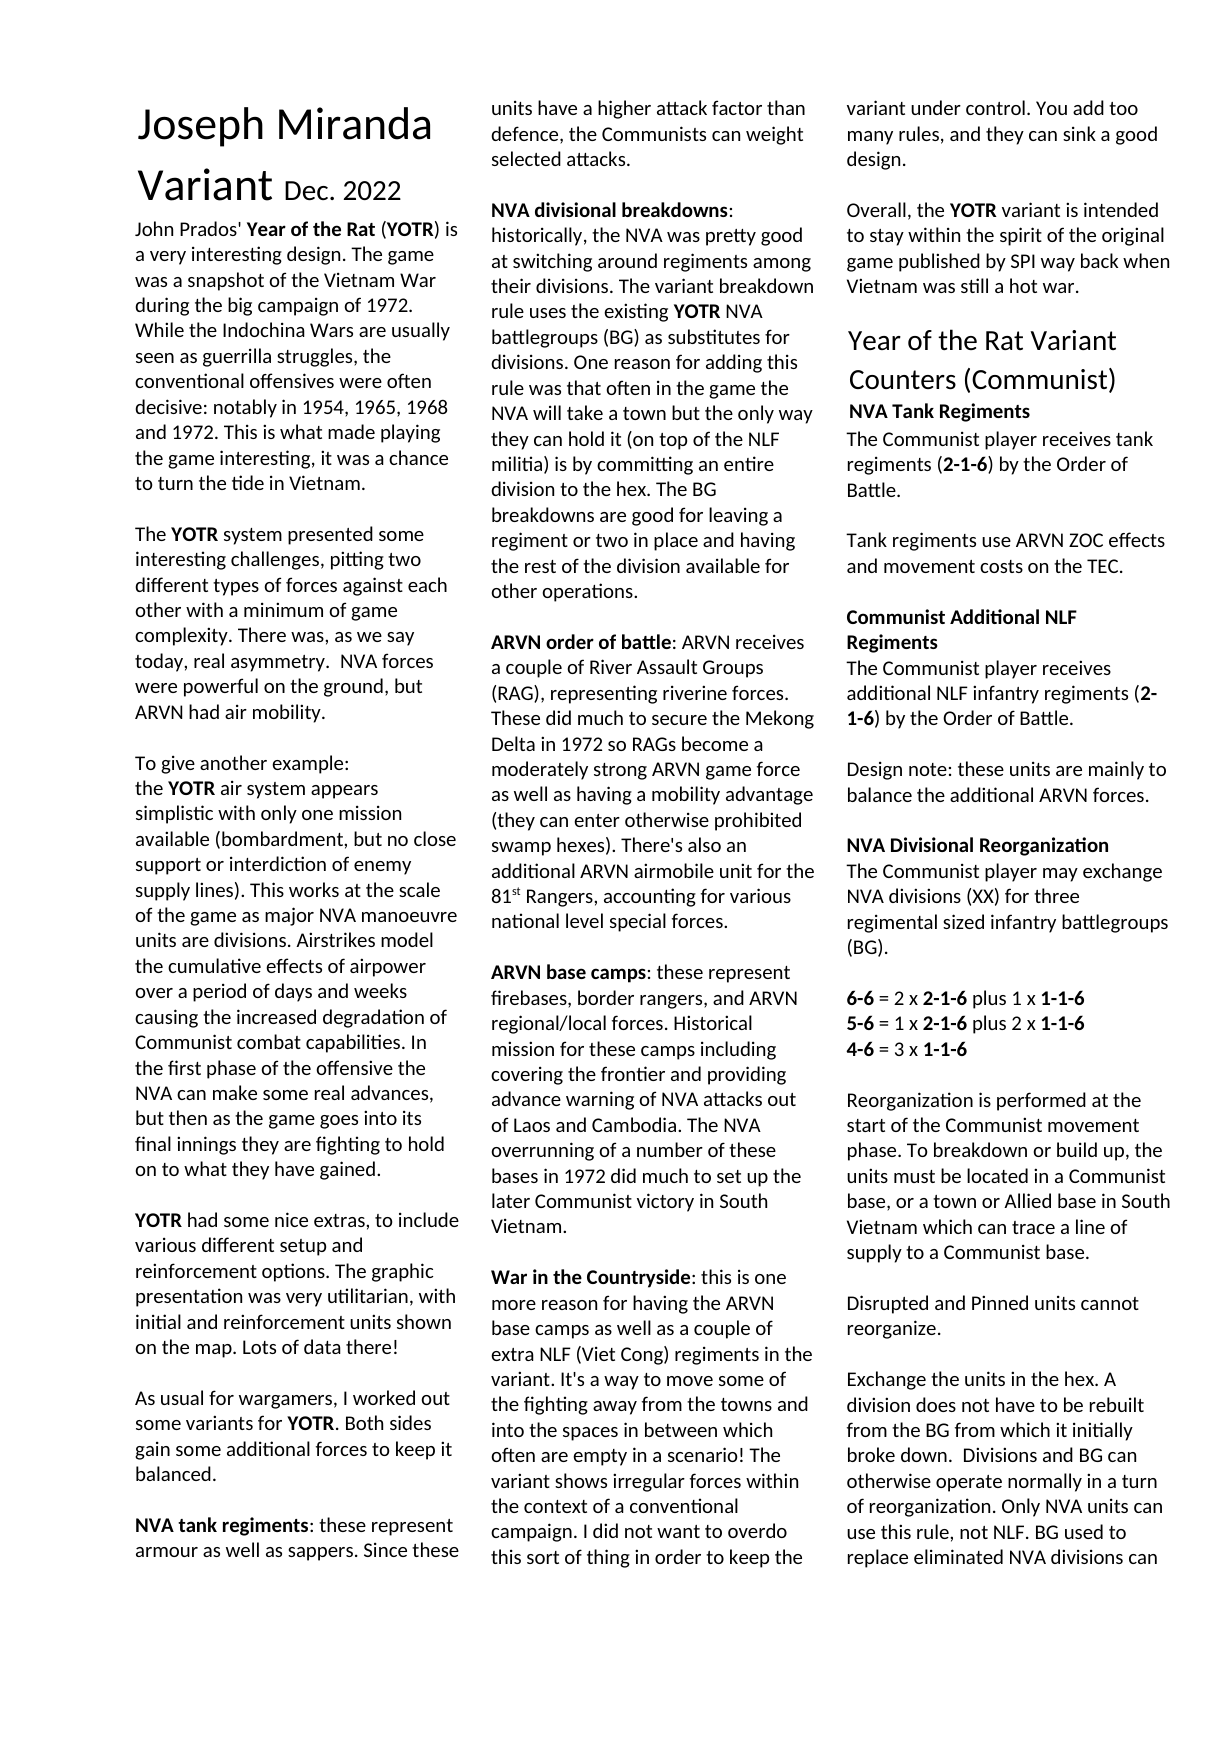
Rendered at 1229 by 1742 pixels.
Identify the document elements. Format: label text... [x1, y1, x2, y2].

text Overall, the YOTR variant is intended to stay within the spirit of the original game published by SPI way back when Vietnam was still a hot war. [846, 197, 1172, 299]
text YOTR had some nice extras, to include various different setup and reinforcement options. The graphic presentation was very utilitarian, with initial and reinforcement units shown on the map. Lots of data there! [135, 1207, 460, 1360]
text John Prados' Year of the Rat (YOTR) is a very interesting design. The game was a snapshot of the Vietnam War during the big campaign of 1972. While the Indochina Wars are usually seen as guerrilla struggles, the conventional offensives were often decisive: notably in 1954, 1965, 1968 and 1972. This is what made playing the game interesting, it was a chance to turn the tide in Vietnam. [135, 216, 460, 496]
text As usual for wargamers, I worked out some variants for YOTR. Both sides gain some additional forces to keep it balanced. [135, 1385, 460, 1487]
subtitle Joseph Miranda Variant Dec. 2022 [137, 95, 458, 212]
text Disrupted and Pinned units cannot reorganize. [846, 1290, 1172, 1341]
text NVA tank regiments: these represent armour as well as sappers. Since these units have a higher attack factor than defence, the Communists can weight selected attacks. [135, 1512, 460, 1563]
text Tank regiments use ARVN ZOC effects and movement costs on the TEC. [846, 528, 1172, 578]
text Design note: these units are mainly to balance the additional ARVN forces. [846, 756, 1172, 807]
text NVA tank regiments: these represent armour as well as sappers. Since these units have a higher attack factor than defence, the Communists can weight selected attacks. [491, 95, 816, 172]
text NVA divisional breakdowns: historically, the NVA was pretty good at switching around regiments among their divisions. The variant breakdown rule uses the existing YOTR NVA battlegroups (BG) as substitutes for divisions. One reason for adding this rule was that often in the game the NVA will take a town but the only way they can hold it (on top of the NLF militia) is by committing an entire division to the hex. The BG breakdowns are good for leaving a regiment or two in place and having the rest of the division available for other operations. [491, 197, 816, 604]
text Reorganization is performed at the start of the Communist movement phase. To breakdown or build up, the units must be located in a Communist base, or a town or Allied base in South Vietnam which can trace a line of supply to a Communist base. [846, 1087, 1172, 1265]
text NVA Divisional Reorganization [846, 833, 1172, 858]
subtitle Year of the Rat Variant Counters (Communist) NVA Tank Regiments [848, 322, 1171, 424]
text Communist Additional NLF Regiments [846, 604, 1172, 655]
text The Communist player receives tank regiments (2-1-6) by the Order of Battle. [846, 426, 1172, 502]
text 6-6 = 2 x 2-1-6 plus 1 x 1-1-6 [846, 985, 1172, 1011]
text War in the Countryside: this is one more reason for having the ARVN base camps as well as a couple of extra NLF (Viet Cong) regiments in the variant. It's a way to move some of the fighting away from the towns and into the spaces in between which often are empty in a scenario! The variant shows irregular forces within the context of a conventional campaign. I did not want to overdo this sort of thing in order to keep the variant under control. You add too many rules, and they can sink a good design. [491, 1264, 816, 1569]
text 5-6 = 1 x 2-1-6 plus 2 x 1-1-6 [846, 1011, 1172, 1036]
text 4-6 = 3 x 1-1-6 [846, 1036, 1172, 1061]
text To give another example: the YOTR air system appears simplistic with only one mission available (bombardment, but no close support or interdiction of enemy supply lines). This works at the scale of the game as major NVA manoeuvre units are divisions. Airstrikes model the cumulative effects of airpower over a period of days and weeks causing the increased degradation of Communist combat capabilities. In the first phase of the offensive the NVA can make some real advances, but then as the game goes into its final innings they are fighting to hold on to what they have gained. [135, 750, 460, 1182]
text The YOTR system presented some interesting challenges, pitting two different types of forces against each other with a minimum of game complexity. There was, as we say today, real asymmetry. NVA forces were powerful on the ground, but ARVN had air mobility. [135, 521, 460, 724]
text ARVN order of battle: ARVN receives a couple of River Assault Groups (RAG), representing riverine forces. These did much to secure the Mekong Delta in 1972 so RAGs become a moderately strong ARVN game force as well as having a mobility advantage (they can enter otherwise prohibited swamp hexes). There's also an additional ARVN airmobile unit for the 81st Rangers, accounting for various national level special forces. [491, 629, 816, 934]
text ARVN base camps: these represent firebases, border rangers, and ARVN regional/local forces. Historical mission for these camps including covering the frontier and providing advance warning of NVA attacks out of Laos and Cambodia. The NVA overrunning of a number of these bases in 1972 did much to set up the later Communist victory in South Vietnam. [491, 959, 816, 1239]
text The Communist player receives additional NLF infantry regiments (2-1-6) by the Order of Battle. [846, 655, 1172, 731]
text The Communist player may exchange NVA divisions (XX) for three regimental sized infantry battlegroups (BG). [846, 858, 1172, 960]
